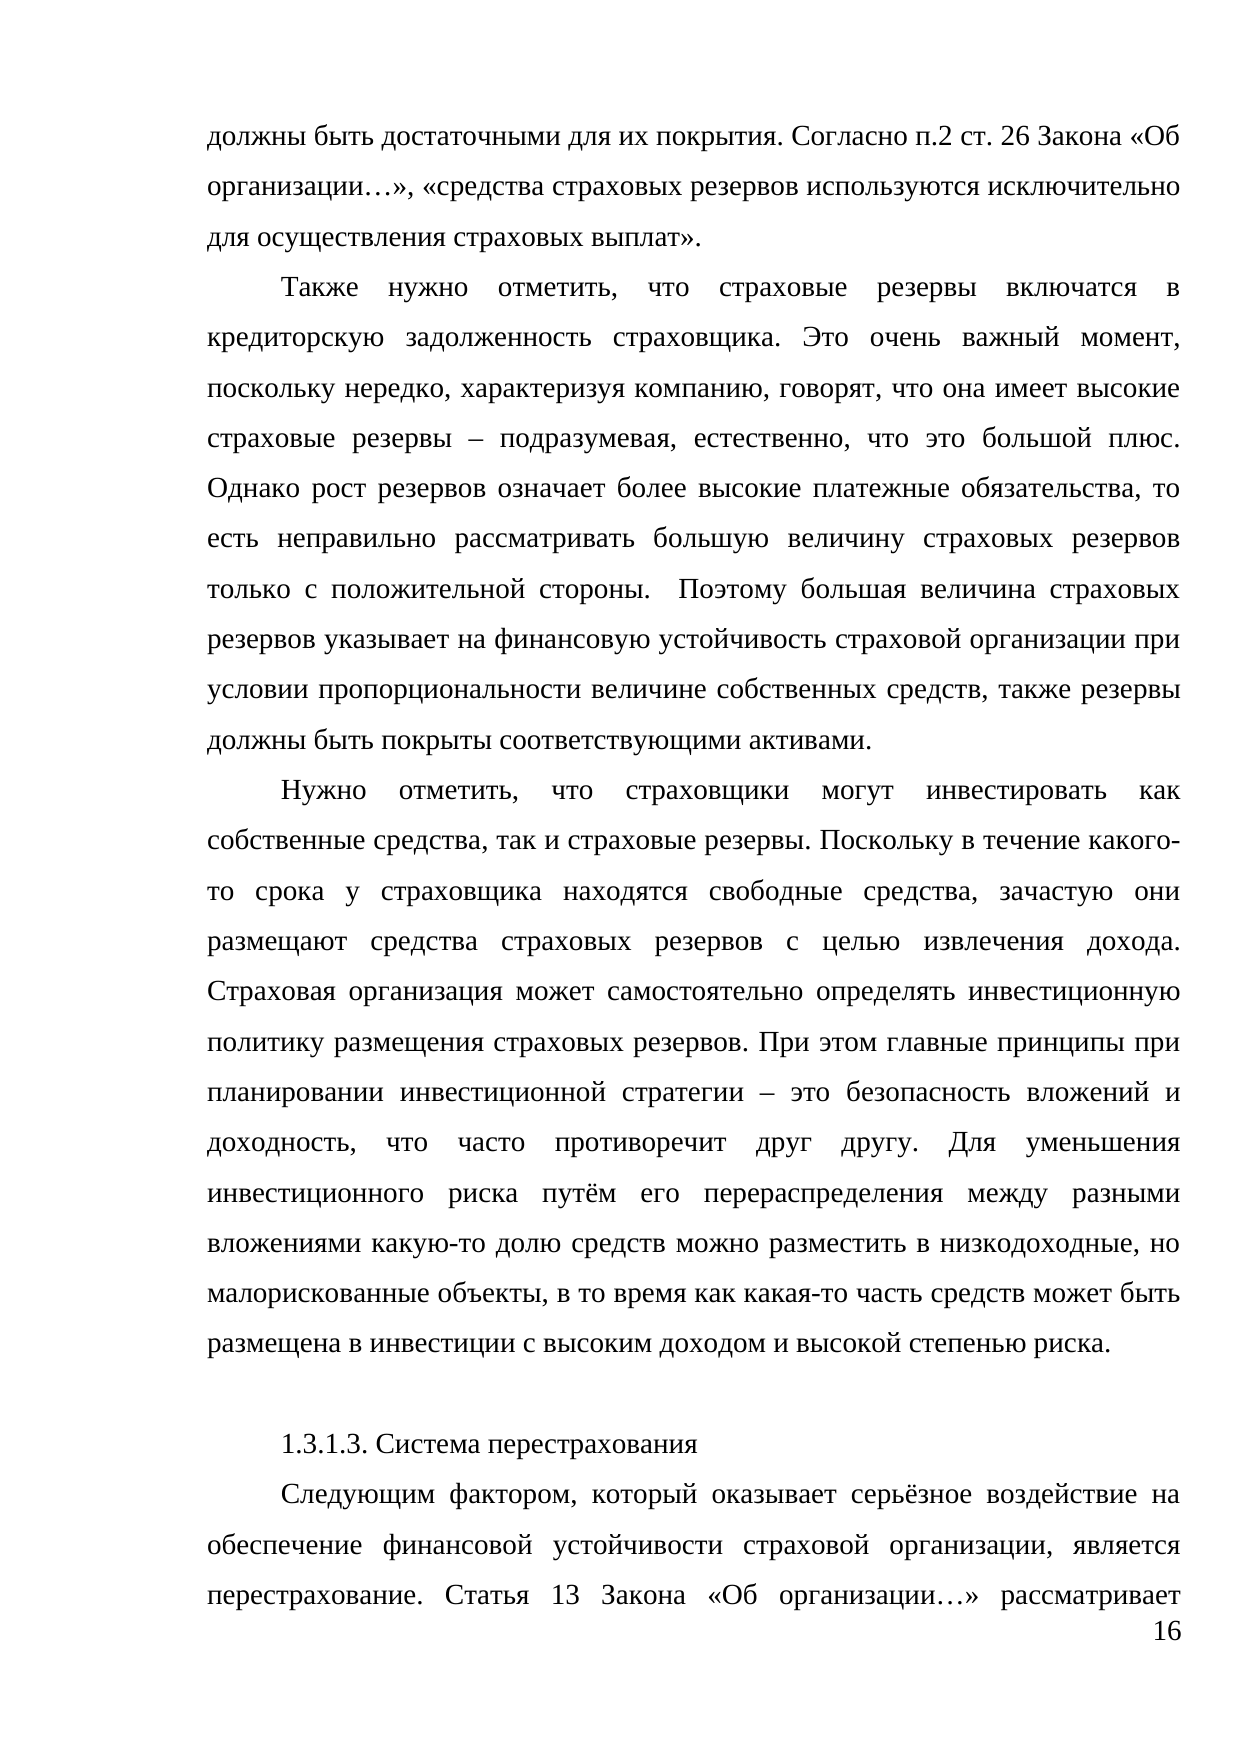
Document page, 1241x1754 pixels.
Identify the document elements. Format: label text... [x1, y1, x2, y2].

text 1.3.1.3. Система перестрахования [207, 1426, 1181, 1460]
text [207, 1477, 1181, 1611]
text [207, 118, 1181, 252]
text Также нужно отметить, что страховые резервы включатся в кредиторскую задолженность страховщика. Это очень важный момент, поскольку нередко, характеризуя компанию, говорят, что она имеет высокие страховые резервы – подразумевая, естественно, что это большой плюс. Однако рост резервов означает более высокие платежные обязательства, то есть неправильно рассматривать большую величину страховых резервов только с положительной стороны. Поэтому большая величина страховых резервов указывает на финансовую устойчивость страховой организации при условии пропорциональности величине собственных средств, также резервы должны быть покрыты соответствующими активами. [207, 269, 1181, 755]
text Нужно отметить, что страховщики могут инвестировать как собственные средства, так и страховые резервы. Поскольку в течение какого-то срока у страховщика находятся свободные средства, зачастую они размещают средства страховых резервов с целью извлечения дохода. Страховая организация может самостоятельно определять инвестиционную политику размещения страховых резервов. При этом главные принципы при планировании инвестиционной стратегии – это безопасность вложений и доходность, что часто противоречит друг другу. Для уменьшения инвестиционного риска путём его перераспределения между разными вложениями какую-то долю средств можно разместить в низкодоходные, но малорискованные объекты, в то время как какая-то часть средств может быть размещена в инвестиции с высоким доходом и высокой степенью риска. [207, 772, 1181, 1359]
